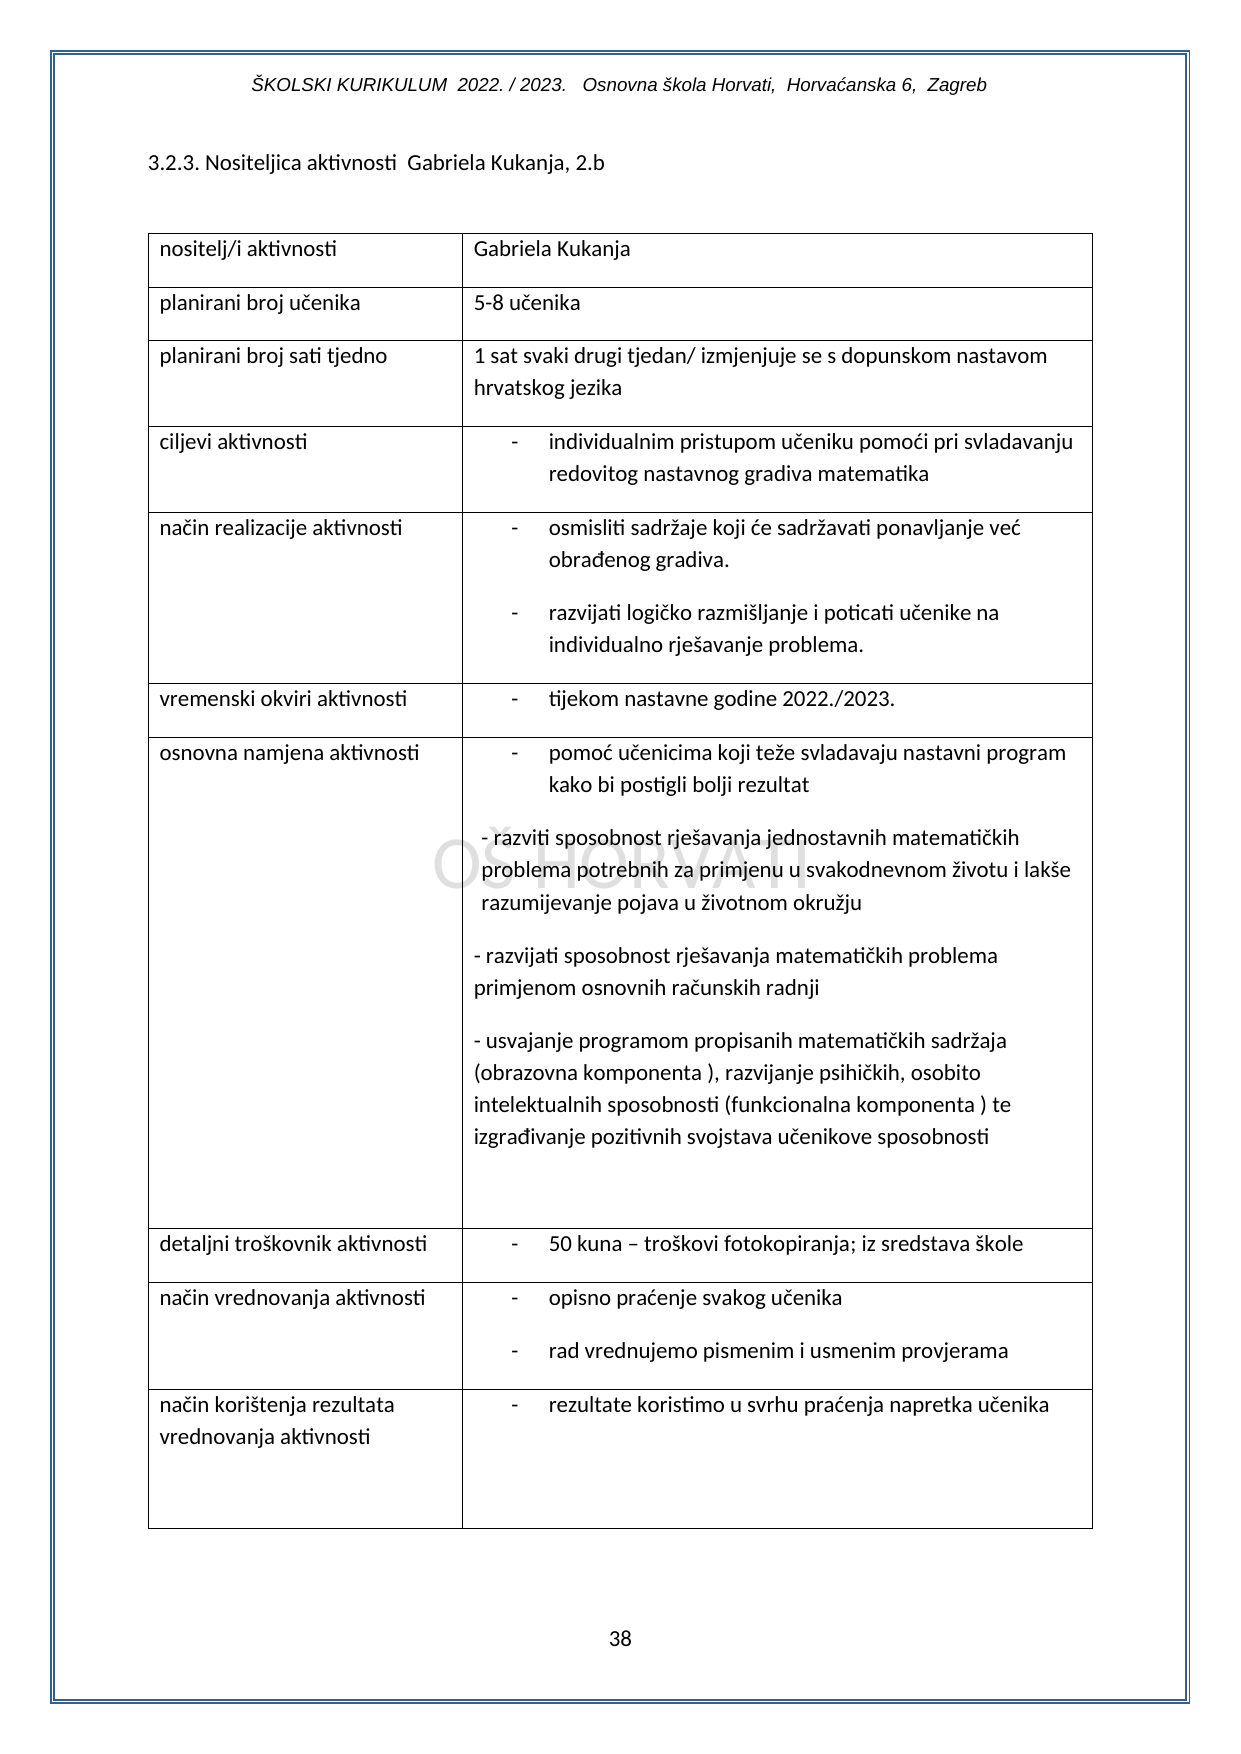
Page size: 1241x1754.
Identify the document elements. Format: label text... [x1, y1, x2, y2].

table_header nositelj/i aktivnosti [149, 234, 462, 287]
table_cell osnovna namjena aktivnosti [149, 738, 462, 1228]
subtitle 3.2.3. Nositeljica aktivnosti Gabriela Kukanja, 2.b [148, 148, 1093, 176]
table_cell tijekom nastavne godine 2022./2023. [463, 684, 1092, 737]
table_cell individualnim pristupom učeniku pomoći pri svladavanju redovitog nastavnog gradiva matematika [463, 427, 1092, 512]
table_cell planirani broj učenika [149, 288, 462, 340]
table_cell opisno praćenje svakog učenika rad vrednujemo pismenim i usmenim provjerama [463, 1283, 1092, 1389]
table_cell planirani broj sati tjedno [149, 341, 462, 426]
table_cell pomoć učenicima koji teže svladavaju nastavni program kako bi postigli bolji rezultat - razviti sposobnost rješavanja jednostavnih matematičkih problema potrebnih za primjenu u svakodnevnom životu i lakše razumijevanje pojava u životnom okružju - razvijati sposobnost rješavanja matematičkih problema primjenom osnovnih računskih radnji - usvajanje programom propisanih matematičkih sadržaja (obrazovna komponenta ), razvijanje psihičkih, osobito intelektualnih sposobnosti (funkcionalna komponenta ) te izgrađivanje pozitivnih svojstava učenikove sposobnosti [463, 738, 1092, 1228]
table_cell detaljni troškovnik aktivnosti [149, 1229, 462, 1282]
table_cell ciljevi aktivnosti [149, 427, 462, 512]
table_cell 50 kuna – troškovi fotokopiranja; iz sredstava škole [463, 1229, 1092, 1282]
table_cell način korištenja rezultata vrednovanja aktivnosti [149, 1390, 462, 1528]
table_cell 1 sat svaki drugi tjedan/ izmjenjuje se s dopunskom nastavom hrvatskog jezika [463, 341, 1092, 426]
table_cell rezultate koristimo u svrhu praćenja napretka učenika [463, 1390, 1092, 1528]
table_cell vremenski okviri aktivnosti [149, 684, 462, 737]
table_header Gabriela Kukanja [463, 234, 1092, 287]
table_cell 5-8 učenika [463, 288, 1092, 340]
table_cell osmisliti sadržaje koji će sadržavati ponavljanje već obrađenog gradiva. razvijati logičko razmišljanje i poticati učenike na individualno rješavanje problema. [463, 513, 1092, 683]
table_cell način realizacije aktivnosti [149, 513, 462, 683]
table_cell način vrednovanja aktivnosti [149, 1283, 462, 1389]
